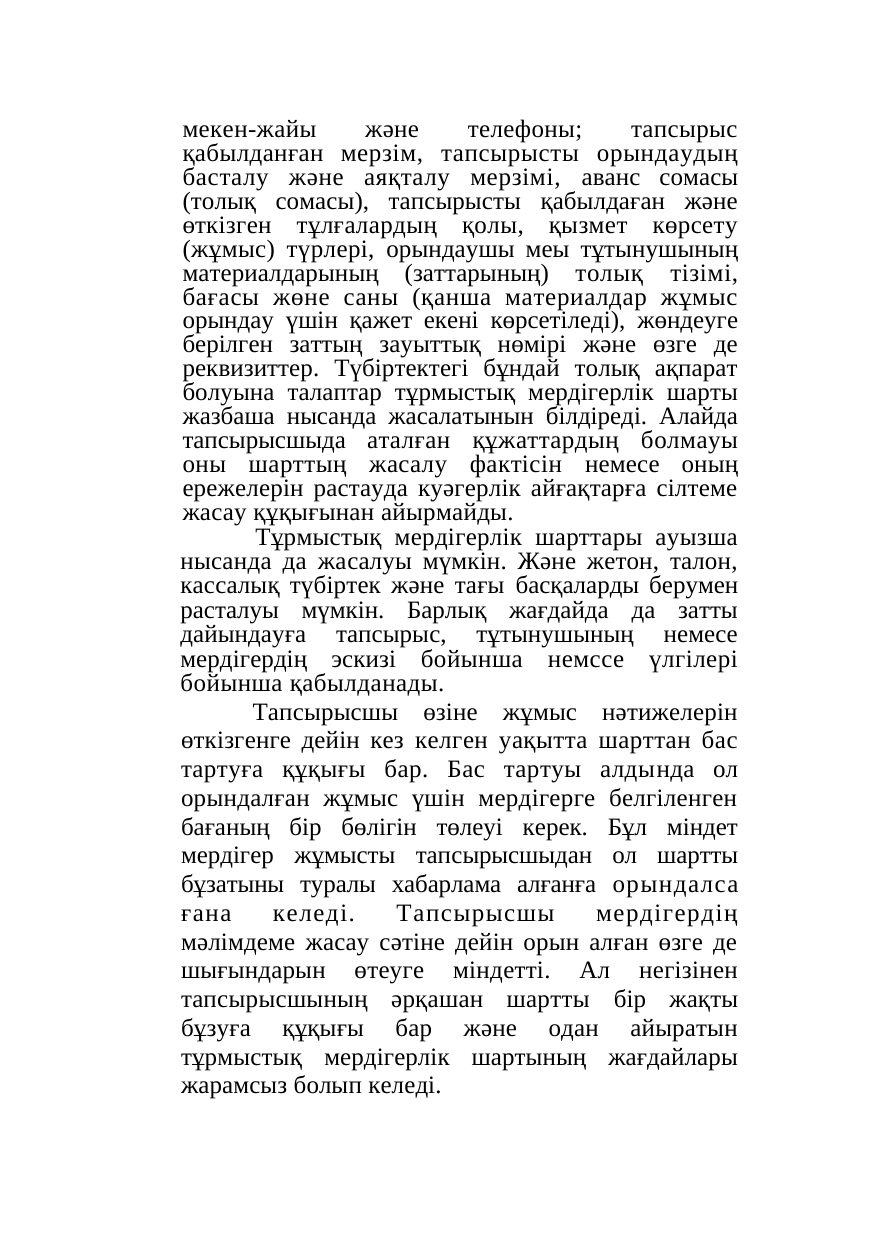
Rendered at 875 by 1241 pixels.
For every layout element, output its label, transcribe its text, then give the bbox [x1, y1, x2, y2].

text Тапсырысшы өзіне жұмыс нәтижелерін өткізгенге дейін кез келген уақытта шарттан бас тартуға құқығы бар. Бас тартуы алдында ол орындалған жұмыс үшін мердігерге белгіленген бағаның бір бөлігін төлеуі керек. Бұл міндет мердігер жұмысты тапсырысшыдан ол шартты бұзатыны туралы хабарлама алғанға орындалса ғана келеді. Тапсырысшы мердігердің мәлімдеме жасау сәтіне дейін орын алған өзге де шығындарын өтеуге міндетті. Ал негізінен тапсырысшының әрқашан шартты бір жақты бұзуға құқығы бар және одан айыратын тұрмыстық мердігерлік шартының жағдайлары жарамсыз болып келеді. [181, 697, 738, 1099]
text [182, 118, 738, 525]
text Тұрмыстық мердігерлік шарттары ауызша нысанда да жасалуы мүмкін. Және жетон, талон, кассалық түбіртек және тағы басқаларды берумен расталуы мүмкін. Барлық жағдайда да затты дайындауға тапсырыс, тұтынушының немесе мердігердің эскизі бойынша немссе үлгілері бойынша қабылданады. [180, 525, 738, 697]
